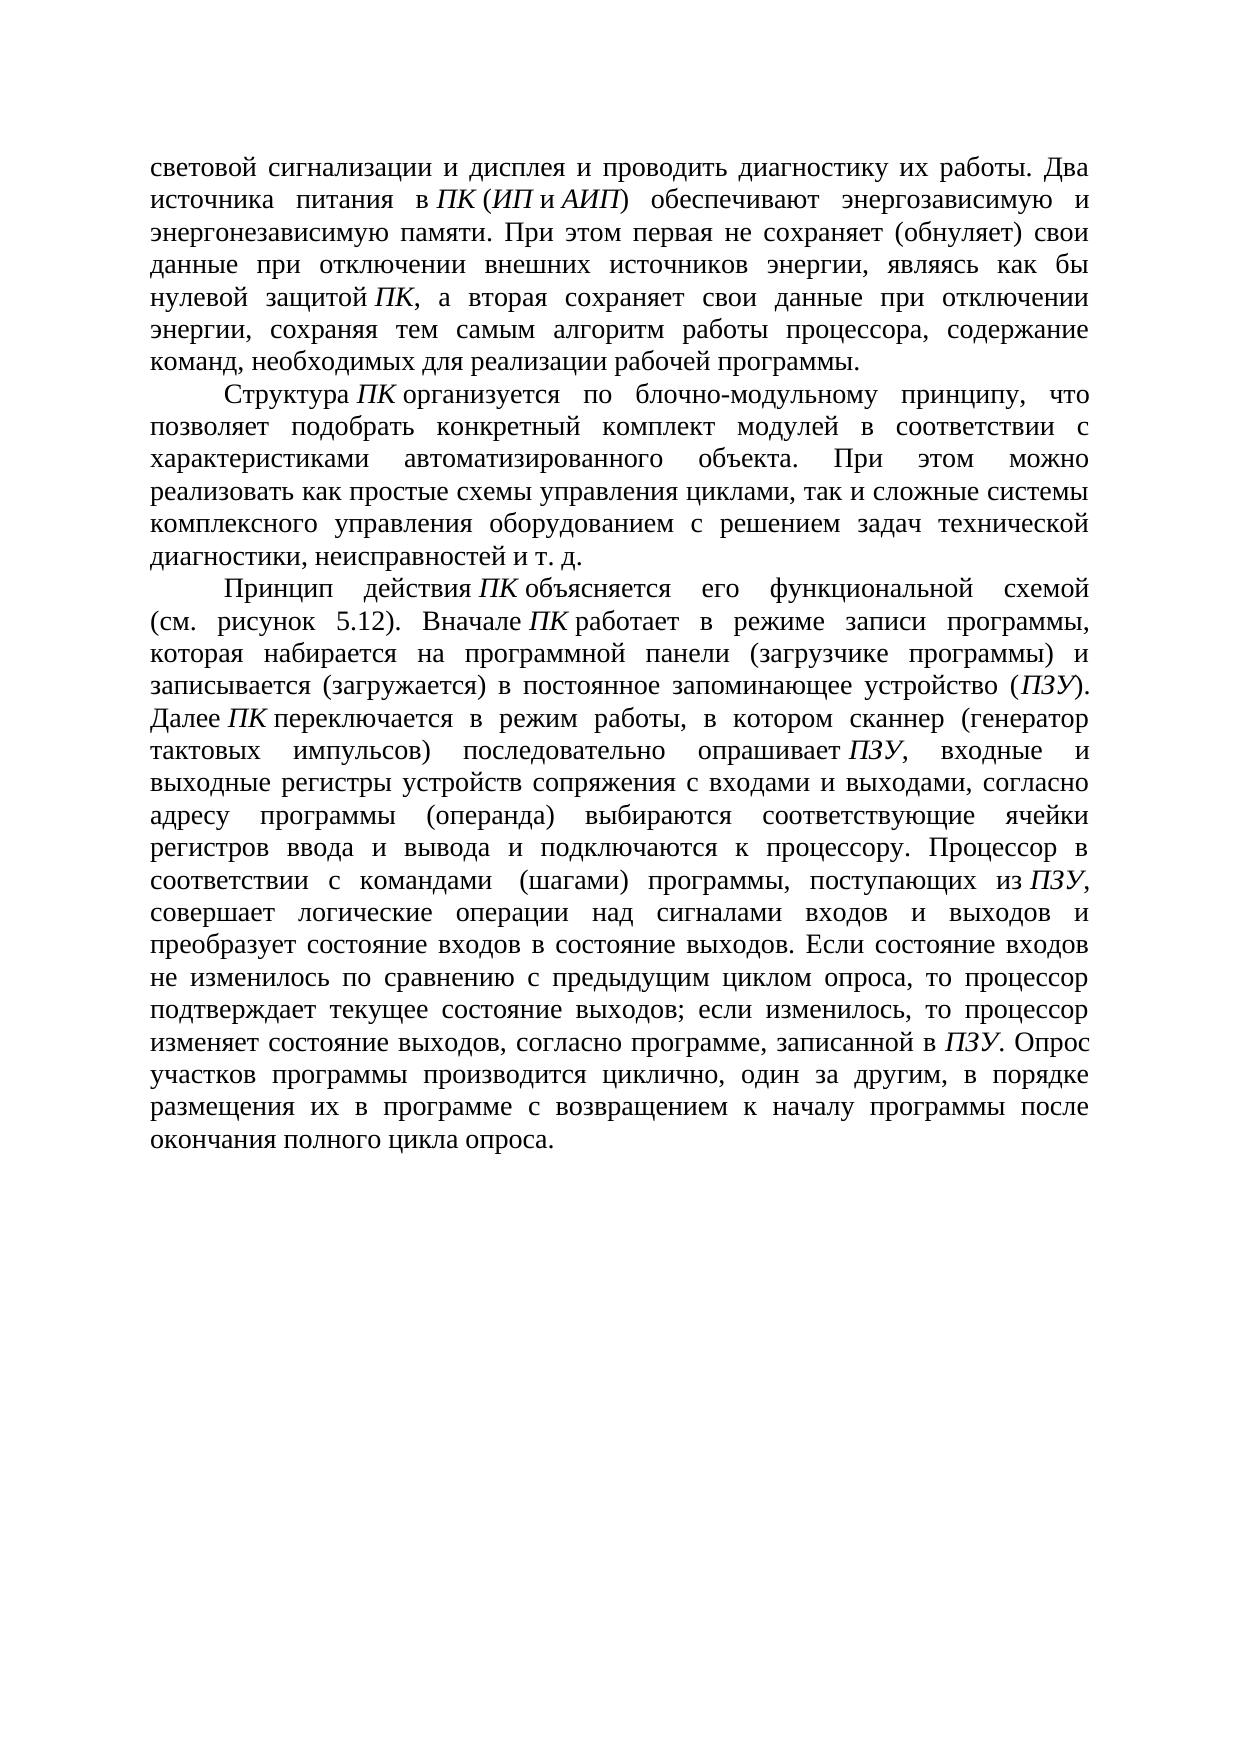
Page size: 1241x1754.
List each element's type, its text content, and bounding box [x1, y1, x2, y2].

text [150, 150, 1090, 377]
text Структура ПК организуется по блочно-модульному принципу, что позволяет подобрать конкретный комплект модулей в соответствии с характеристиками автоматизированного объекта. При этом можно реализовать как простые схемы управления циклами, так и сложные системы комплексного управления оборудованием с решением задач технической диагностики, неисправностей и т. д. [150, 377, 1090, 571]
text Принцип действия ПК объясняется его функциональной схемой (см. рисунок 5.12). Вначале ПК работает в режиме записи программы, которая набирается на программной панели (загрузчике программы) и записывается (загружается) в постоянное запоминающее устройство (ПЗУ). Далее ПК переключается в режим работы, в котором сканнер (генератор тактовых импульсов) последовательно опрашивает ПЗУ, входные и выходные регистры устройств сопряжения с входами и выходами, согласно адресу программы (операнда) выбираются соответствующие ячейки регистров ввода и вывода и подключаются к процессору. Процессор в соответствии с командами (шагами) программы, поступающих из ПЗУ, совершает логические операции над сигналами входов и выходов и преобразует состояние входов в состояние выходов. Если состояние входов не изменилось по сравнению с предыдущим циклом опроса, то процессор подтверждает текущее состояние выходов; если изменилось, то процессор изменяет состояние выходов, согласно программе, записанной в ПЗУ. Опрос участков программы производится циклично, один за другим, в порядке размещения их в программе с возвращением к началу программы после окончания полного цикла опроса. [150, 571, 1090, 1154]
